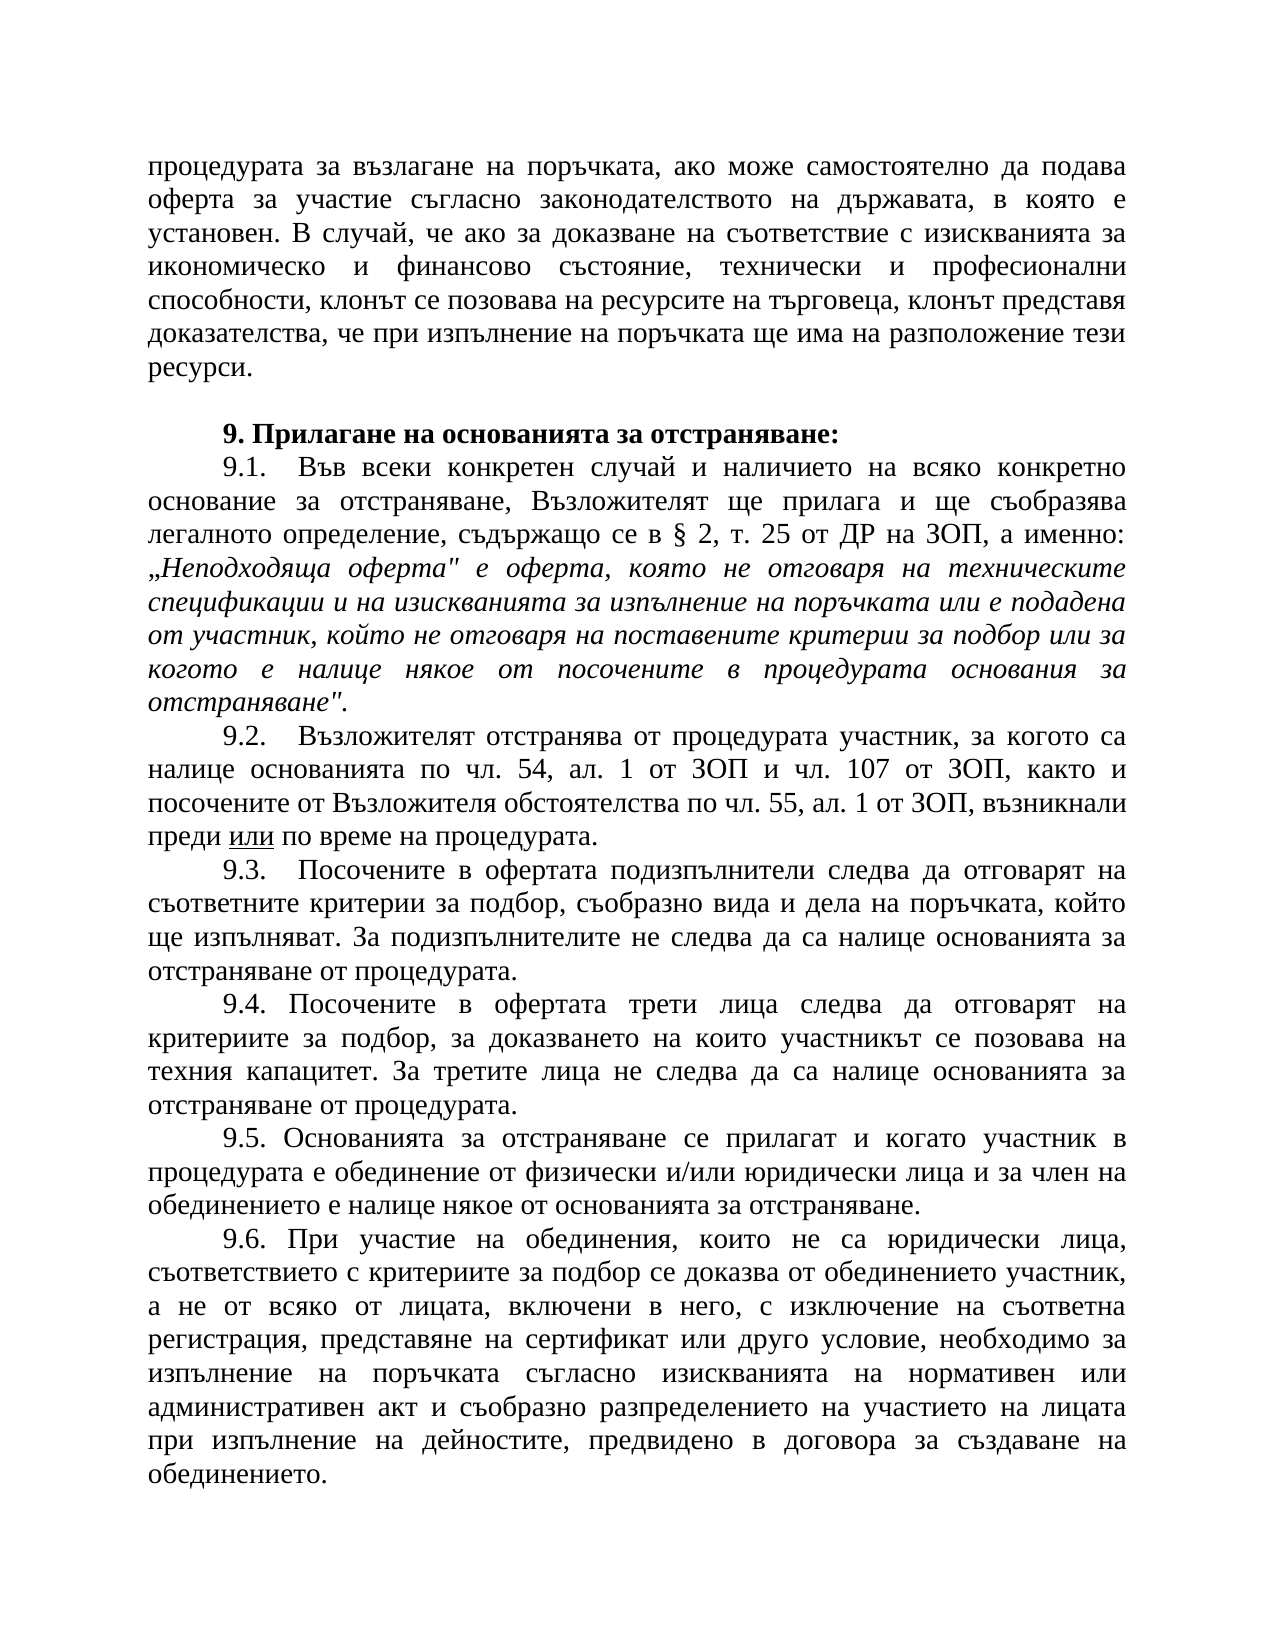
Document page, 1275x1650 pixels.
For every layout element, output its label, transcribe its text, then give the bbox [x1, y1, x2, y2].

text 9.1. Във всеки конкретен случай и наличието на всяко конкретно основание за отстраняване, Възложителят ще прилага и ще съобразява легалното определение, съдържащо се в § 2, т. 25 от ДР на ЗОП, а именно: „Неподходяща оферта" е оферта, която не отговаря на техническите спецификации и на изискванията за изпълнение на поръчката или е подадена от участник, който не отговаря на поставените критерии за подбор или за когото е налице някое от посочените в процедурата основания за отстраняване". [148, 449, 1127, 718]
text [148, 148, 1127, 382]
text 9.4. Посочените в офертата трети лица следва да отговарят на критериите за подбор, за доказването на които участникът се позовава на техния капацитет. За третите лица не следва да са налице основанията за отстраняване от процедурата. [148, 986, 1127, 1120]
text 9.5. Основанията за отстраняване се прилагат и когато участник в процедурата е обединение от физически и/или юридически лица и за член на обединението е налице някое от основанията за отстраняване. [148, 1120, 1127, 1221]
text 9.2. Възложителят отстранява от процедурата участник, за когото са налице основанията по чл. 54, ал. 1 от ЗОП и чл. 107 от ЗОП, както и посочените от Възложителя обстоятелства по чл. 55, ал. 1 от ЗОП, възникнали преди или по време на процедурата. [148, 718, 1127, 852]
text 9.3. Посочените в офертата подизпълнители следва да отговарят на съответните критерии за подбор, съобразно вида и дела на поръчката, който ще изпълняват. За подизпълнителите не следва да са налице основанията за отстраняване от процедурата. [148, 852, 1127, 986]
text 9. Прилагане на основанията за отстраняване: [148, 416, 1127, 449]
text 9.6. При участие на обединения, които не са юридически лица, съответствието с критериите за подбор се доказва от обединението участник, а не от всяко от лицата, включени в него, с изключение на съответна регистрация, представяне на сертификат или друго условие, необходимо за изпълнение на поръчката съгласно изискванията на нормативен или административен акт и съобразно разпределението на участието на лицата при изпълнение на дейностите, предвидено в договора за създаване на обединението. [148, 1221, 1127, 1489]
